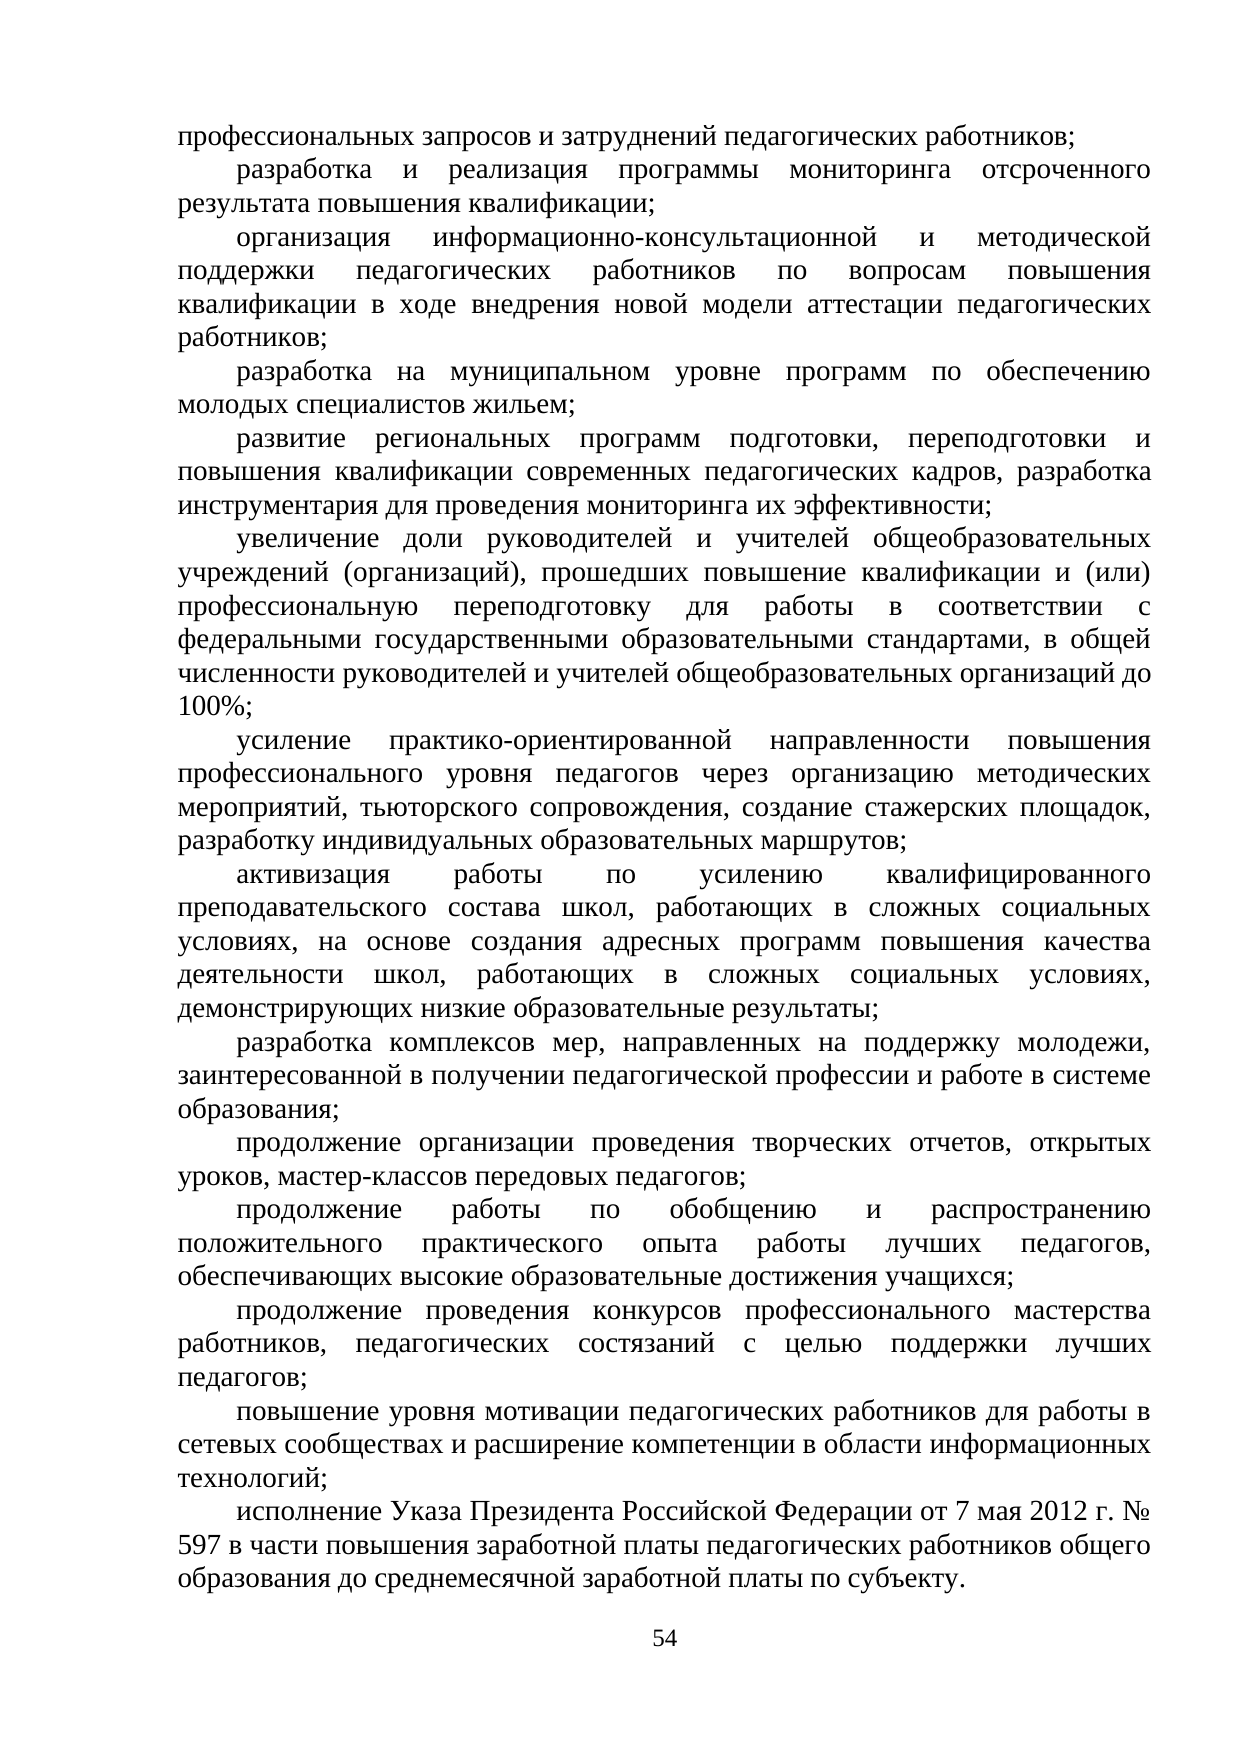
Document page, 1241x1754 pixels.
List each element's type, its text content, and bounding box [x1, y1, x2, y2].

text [177, 118, 1152, 152]
text продолжение работы по обобщению и распространению положительного практического опыта работы лучших педагогов, обеспечивающих высокие образовательные достижения учащихся; [177, 1191, 1152, 1292]
text развитие региональных программ подготовки, переподготовки и повышения квалификации современных педагогических кадров, разработка инструментария для проведения мониторинга их эффективности; [177, 420, 1152, 521]
text разработка комплексов мер, направленных на поддержку молодежи, заинтересованной в получении педагогической профессии и работе в системе образования; [177, 1024, 1152, 1124]
text повышение уровня мотивации педагогических работников для работы в сетевых сообществах и расширение компетенции в области информационных технологий; [177, 1393, 1152, 1493]
text исполнение Указа Президента Российской Федерации от 7 мая 2012 г. № 597 в части повышения заработной платы педагогических работников общего образования до среднемесячной заработной платы по субъекту. [177, 1493, 1152, 1594]
text продолжение организации проведения творческих отчетов, открытых уроков, мастер-классов передовых педагогов; [177, 1124, 1152, 1191]
text разработка и реализация программы мониторинга отсроченного результата повышения квалификации; [177, 152, 1152, 219]
text разработка на муниципальном уровне программ по обеспечению молодых специалистов жильем; [177, 353, 1152, 420]
text организация информационно-консультационной и методической поддержки педагогических работников по вопросам повышения квалификации в ходе внедрения новой модели аттестации педагогических работников; [177, 219, 1152, 353]
text активизация работы по усилению квалифицированного преподавательского состава школ, работающих в сложных социальных условиях, на основе создания адресных программ повышения качества деятельности школ, работающих в сложных социальных условиях, демонстрирующих низкие образовательные результаты; [177, 856, 1152, 1024]
text усиление практико-ориентированной направленности повышения профессионального уровня педагогов через организацию методических мероприятий, тьюторского сопровождения, создание стажерских площадок, разработку индивидуальных образовательных маршрутов; [177, 722, 1152, 856]
text увеличение доли руководителей и учителей общеобразовательных учреждений (организаций), прошедших повышение квалификации и (или) профессиональную переподготовку для работы в соответствии с федеральными государственными образовательными стандартами, в общей численности руководителей и учителей общеобразовательных организаций до 100%; [177, 521, 1152, 722]
text продолжение проведения конкурсов профессионального мастерства работников, педагогических состязаний с целью поддержки лучших педагогов; [177, 1292, 1152, 1393]
